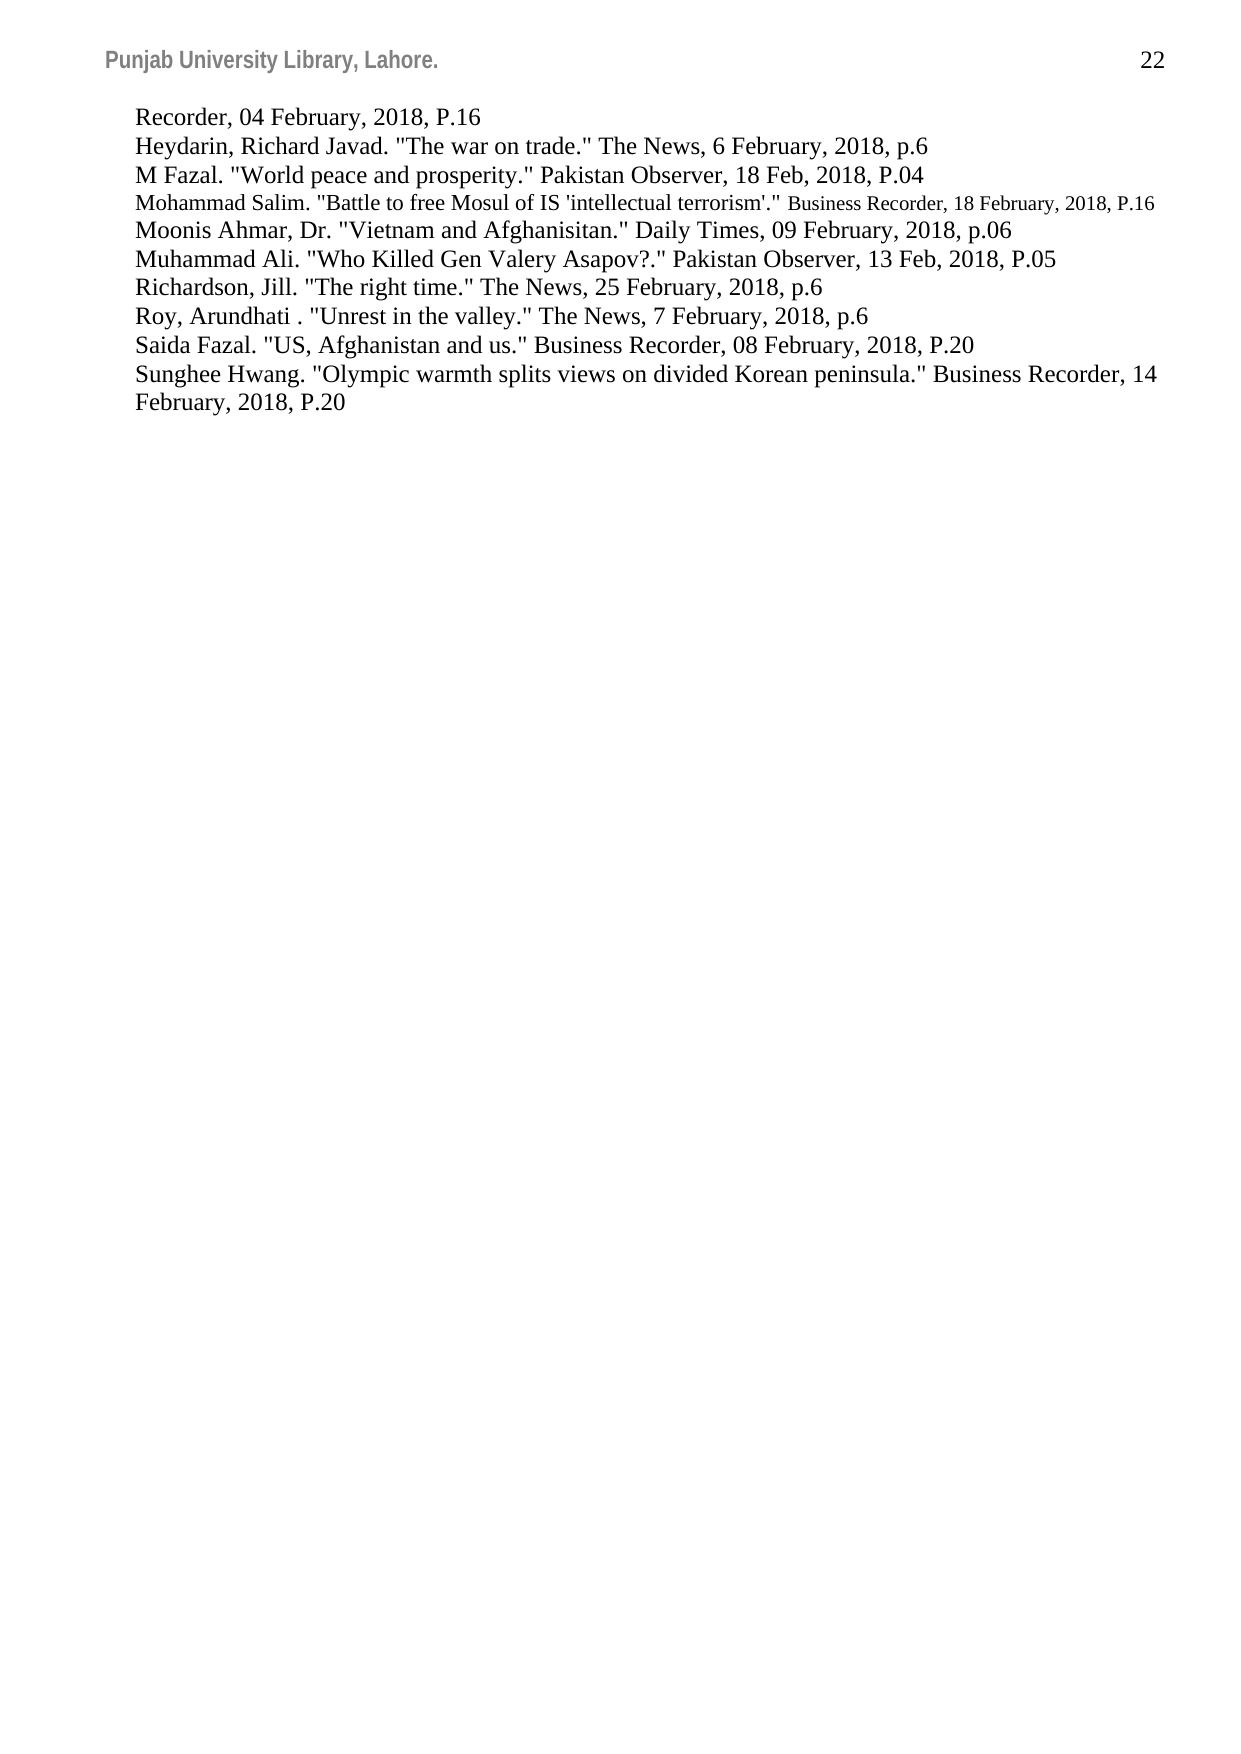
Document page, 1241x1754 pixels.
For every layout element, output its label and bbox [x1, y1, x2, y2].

table_cell [124, 103, 1174, 456]
